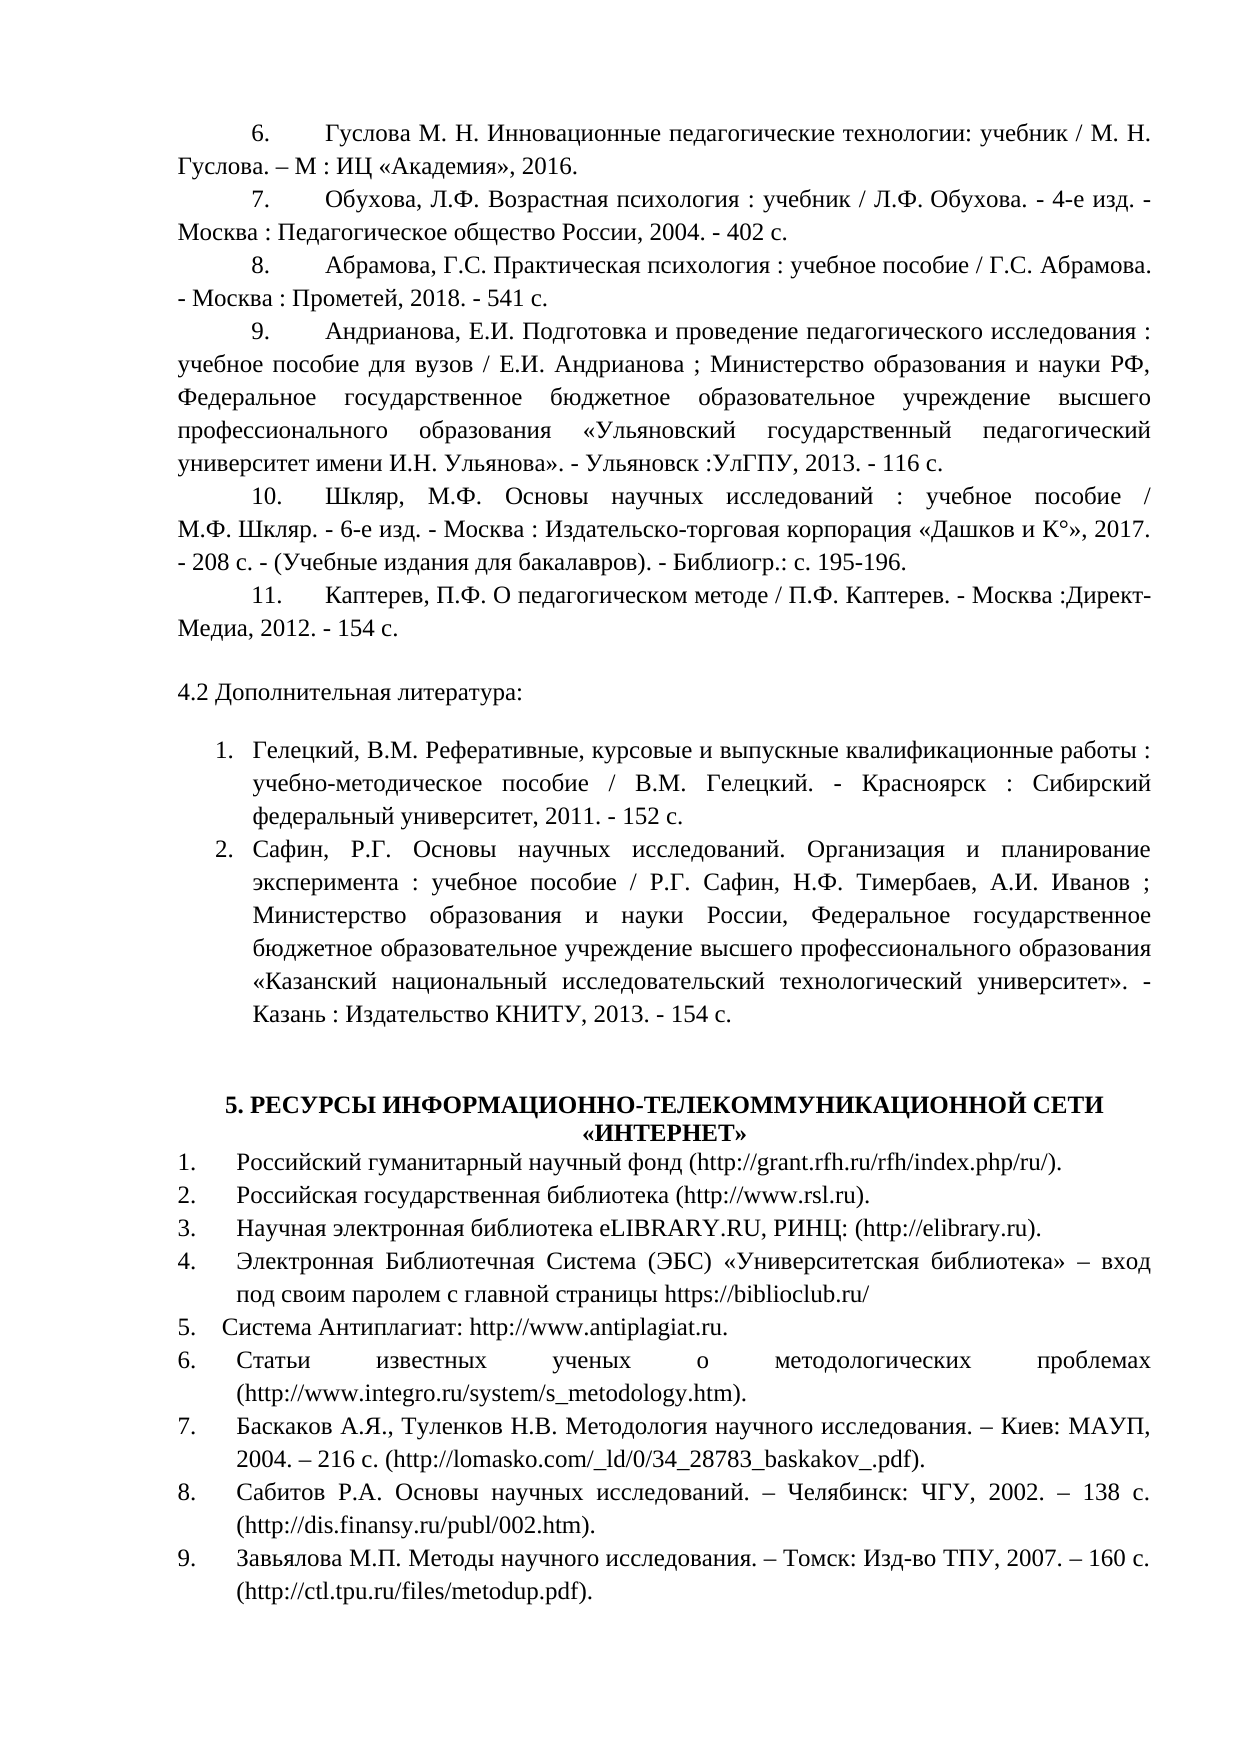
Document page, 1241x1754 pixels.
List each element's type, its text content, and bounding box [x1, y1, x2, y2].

list Российская государственная библиотека (http://www.rsl.ru). [177, 1180, 1152, 1209]
list Система Антиплагиат: http://www.antiplagiat.ru. [177, 1312, 1152, 1341]
list Сафин, Р.Г. Основы научных исследований. Организация и планирование эксперимента : учебное пособие / Р.Г. Сафин, Н.Ф. Тимербаев, А.И. Иванов ; Министерство образования и науки России, Федеральное государственное бюджетное образовательное учреждение высшего профессионального образования «Казанский национальный исследовательский технологический университет». - Казань : Издательство КНИТУ, 2013. - 154 с. [215, 834, 1152, 1028]
list Российский гуманитарный научный фонд (http://grant.rfh.ru/rfh/index.php/ru/). [177, 1147, 1152, 1176]
list Гелецкий, В.М. Реферативные, курсовые и выпускные квалификационные работы : учебно-методическое пособие / В.М. Гелецкий. - Красноярск : Сибирский федеральный университет, 2011. - 152 с. [215, 735, 1152, 830]
list Абрамова, Г.С. Практическая психология : учебное пособие / Г.С. Абрамова. - Москва : Прометей, 2018. - 541 с. [177, 250, 1152, 312]
list Обухова, Л.Ф. Возрастная психология : учебник / Л.Ф. Обухова. - 4-е изд. - Москва : Педагогическое общество России, 2004. - 402 с. [177, 184, 1152, 246]
list Электронная Библиотечная Система (ЭБС) «Университетская библиотека» – вход под своим паролем с главной страницы https://biblioclub.ru/ [177, 1246, 1152, 1308]
list Каптерев, П.Ф. О педагогическом методе / П.Ф. Каптерев. - Москва :Директ-Медиа, 2012. - 154 с. [177, 580, 1152, 642]
list Статьи известных ученых о методологических проблемах (http://www.integro.ru/system/s_metodology.htm). [177, 1345, 1152, 1407]
list Баскаков А.Я., Туленков Н.В. Методология научного исследования. – Киев: МАУП, 2004. – 216 с. (http://lomasko.com/_ld/0/34_28783_baskakov_.pdf). [177, 1411, 1152, 1473]
text 4.2 Дополнительная литература: [177, 677, 1152, 706]
text 5. РЕСУРСЫ ИНФОРМАЦИОННО-ТЕЛЕКОММУНИКАЦИОННОЙ СЕТИ «ИНТЕРНЕТ» [177, 1090, 1152, 1147]
list Андрианова, Е.И. Подготовка и проведение педагогического исследования : учебное пособие для вузов / Е.И. Андрианова ; Министерство образования и науки РФ, Федеральное государственное бюджетное образовательное учреждение высшего профессионального образования «Ульяновский государственный педагогический университет имени И.Н. Ульянова». - Ульяновск :УлГПУ, 2013. - 116 с. [177, 316, 1152, 477]
list Шкляр, М.Ф. Основы научных исследований : учебное пособие / М.Ф. Шкляр. - 6-е изд. - Москва : Издательско-торговая корпорация «Дашков и К°», 2017. - 208 с. - (Учебные издания для бакалавров). - Библиогр.: с. 195-196. [177, 481, 1152, 576]
list Научная электронная библиотека eLIBRARY.RU, РИНЦ: (http://elibrary.ru). [177, 1213, 1152, 1242]
list Сабитов Р.А. Основы научных исследований. – Челябинск: ЧГУ, 2002. – 138 с. (http://dis.finansy.ru/publ/002.htm). [177, 1477, 1152, 1539]
list Завьялова М.П. Методы научного исследования. – Томск: Изд-во ТПУ, 2007. – 160 с. (http://ctl.tpu.ru/files/metodup.pdf). [177, 1543, 1152, 1605]
list Гуслова М. Н. Инновационные педагогические технологии: учебник / М. Н. Гуслова. – М : ИЦ «Академия», 2016. [177, 118, 1152, 180]
